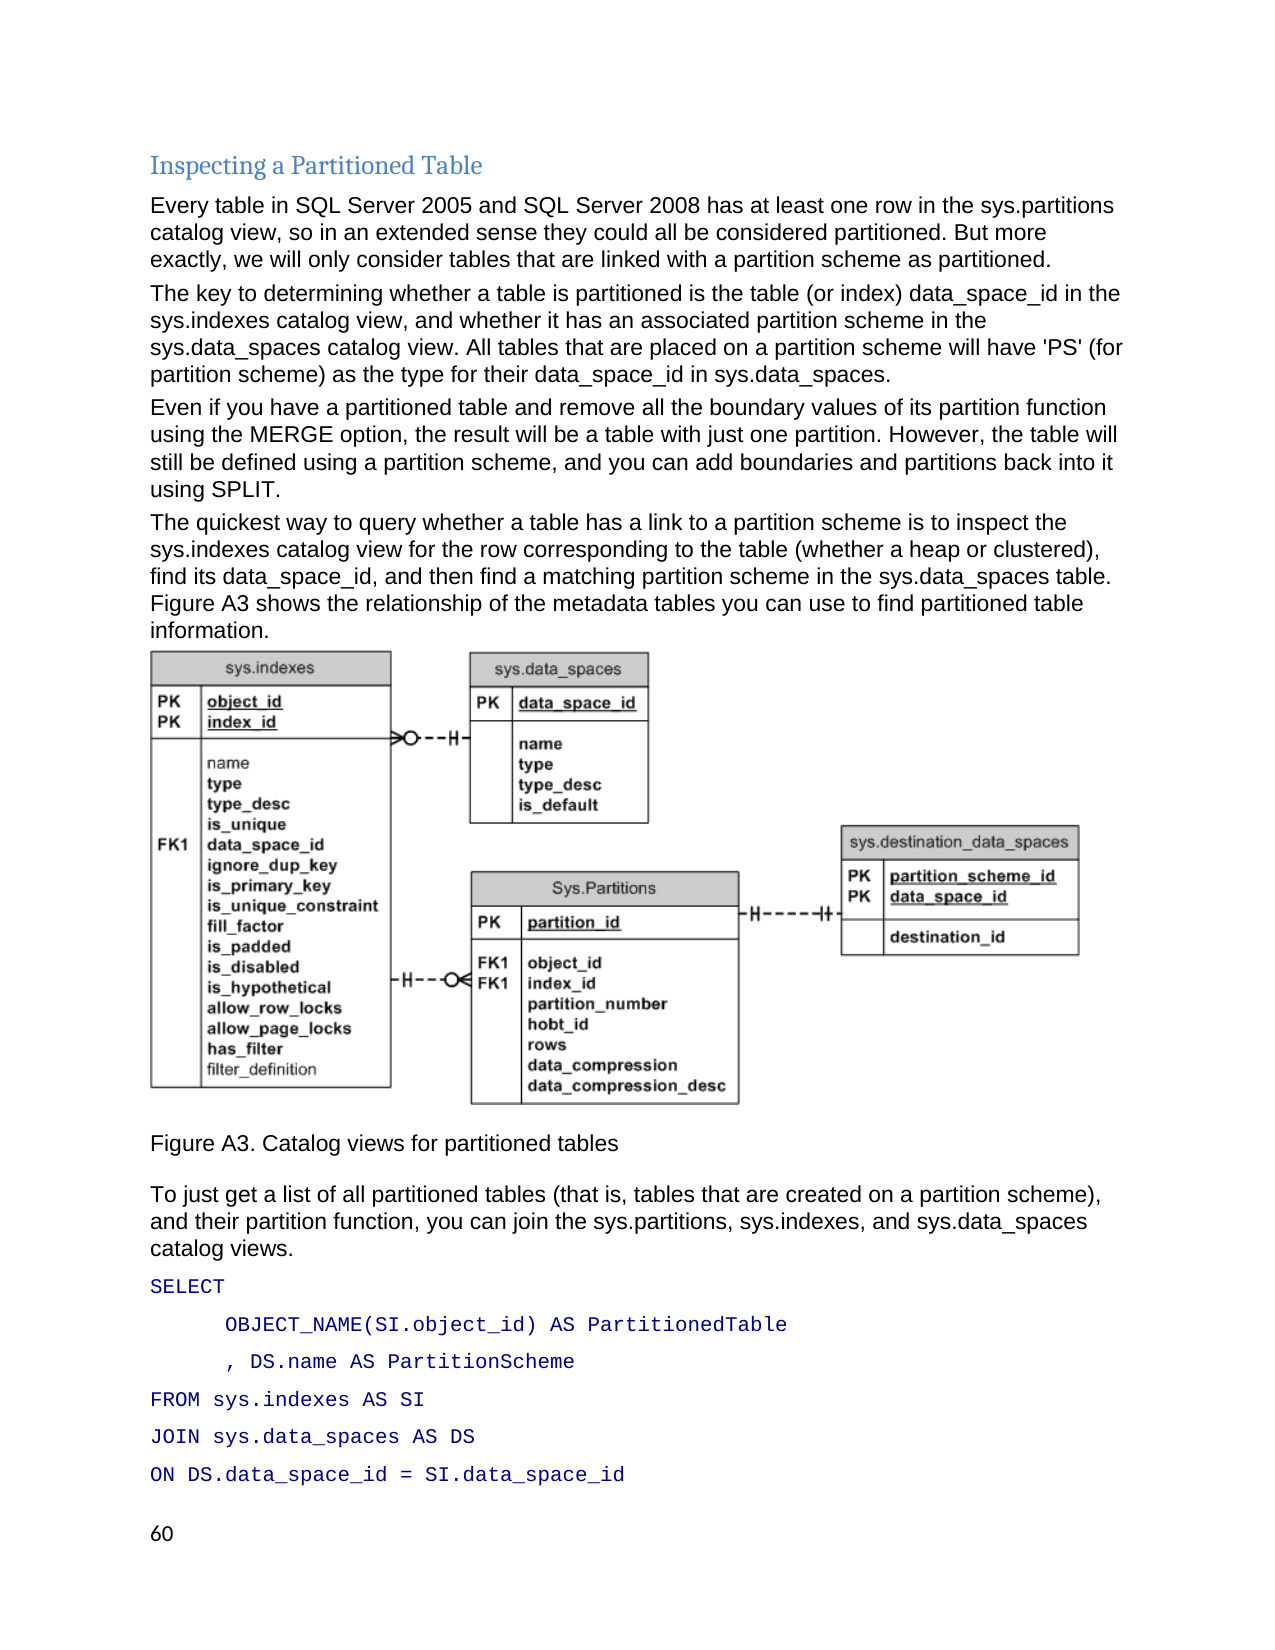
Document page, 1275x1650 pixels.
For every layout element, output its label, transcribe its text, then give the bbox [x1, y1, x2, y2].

text The key to determining whether a table is partitioned is the table (or index) data_space_id in the sys.indexes catalog view, and whether it has an associated partition scheme in the sys.data_spaces catalog view. All tables that are placed on a partition scheme will have 'PS' (for partition scheme) as the type for their data_space_id in sys.data_spaces. [150, 279, 1125, 388]
text Every table in SQL Server 2005 and SQL Server 2008 has at least one row in the sys.partitions catalog view, so in an extended sense they could all be considered partitioned. But more exactly, we will only consider tables that are linked with a partition scheme as partitioned. [150, 192, 1125, 273]
text To just get a list of all partitioned tables (that is, tables that are created on a partition scheme), and their partition function, you can join the sys.partitions, sys.indexes, and sys.data_spaces catalog views. [150, 1181, 1125, 1262]
text , DS.name AS PartitionScheme [150, 1343, 1125, 1375]
subtitle Inspecting a Partitioned Table [150, 150, 1125, 181]
text FROM sys.indexes AS SI [150, 1381, 1125, 1412]
picture [150, 650, 1080, 1105]
text The quickest way to query whether a table has a link to a partition scheme is to inspect the sys.indexes catalog view for the row corresponding to the table (whether a heap or clustered), find its data_space_id, and then find a matching partition scheme in the sys.data_spaces table. Figure A3 shows the relationship of the metadata tables you can use to find partitioned table information. [150, 509, 1125, 644]
text SELECT [150, 1268, 1125, 1300]
text ON DS.data_space_id = SI.data_space_id [150, 1456, 1125, 1487]
text Figure A3. Catalog views for partitioned tables [150, 1130, 1125, 1156]
text JOIN sys.data_spaces AS DS [150, 1418, 1125, 1450]
text OBJECT_NAME(SI.object_id) AS PartitionedTable [150, 1306, 1125, 1337]
text Even if you have a partitioned table and remove all the boundary values of its partition function using the MERGE option, the result will be a table with just one partition. However, the table will still be defined using a partition scheme, and you can add boundaries and partitions back into it using SPLIT. [150, 394, 1125, 502]
